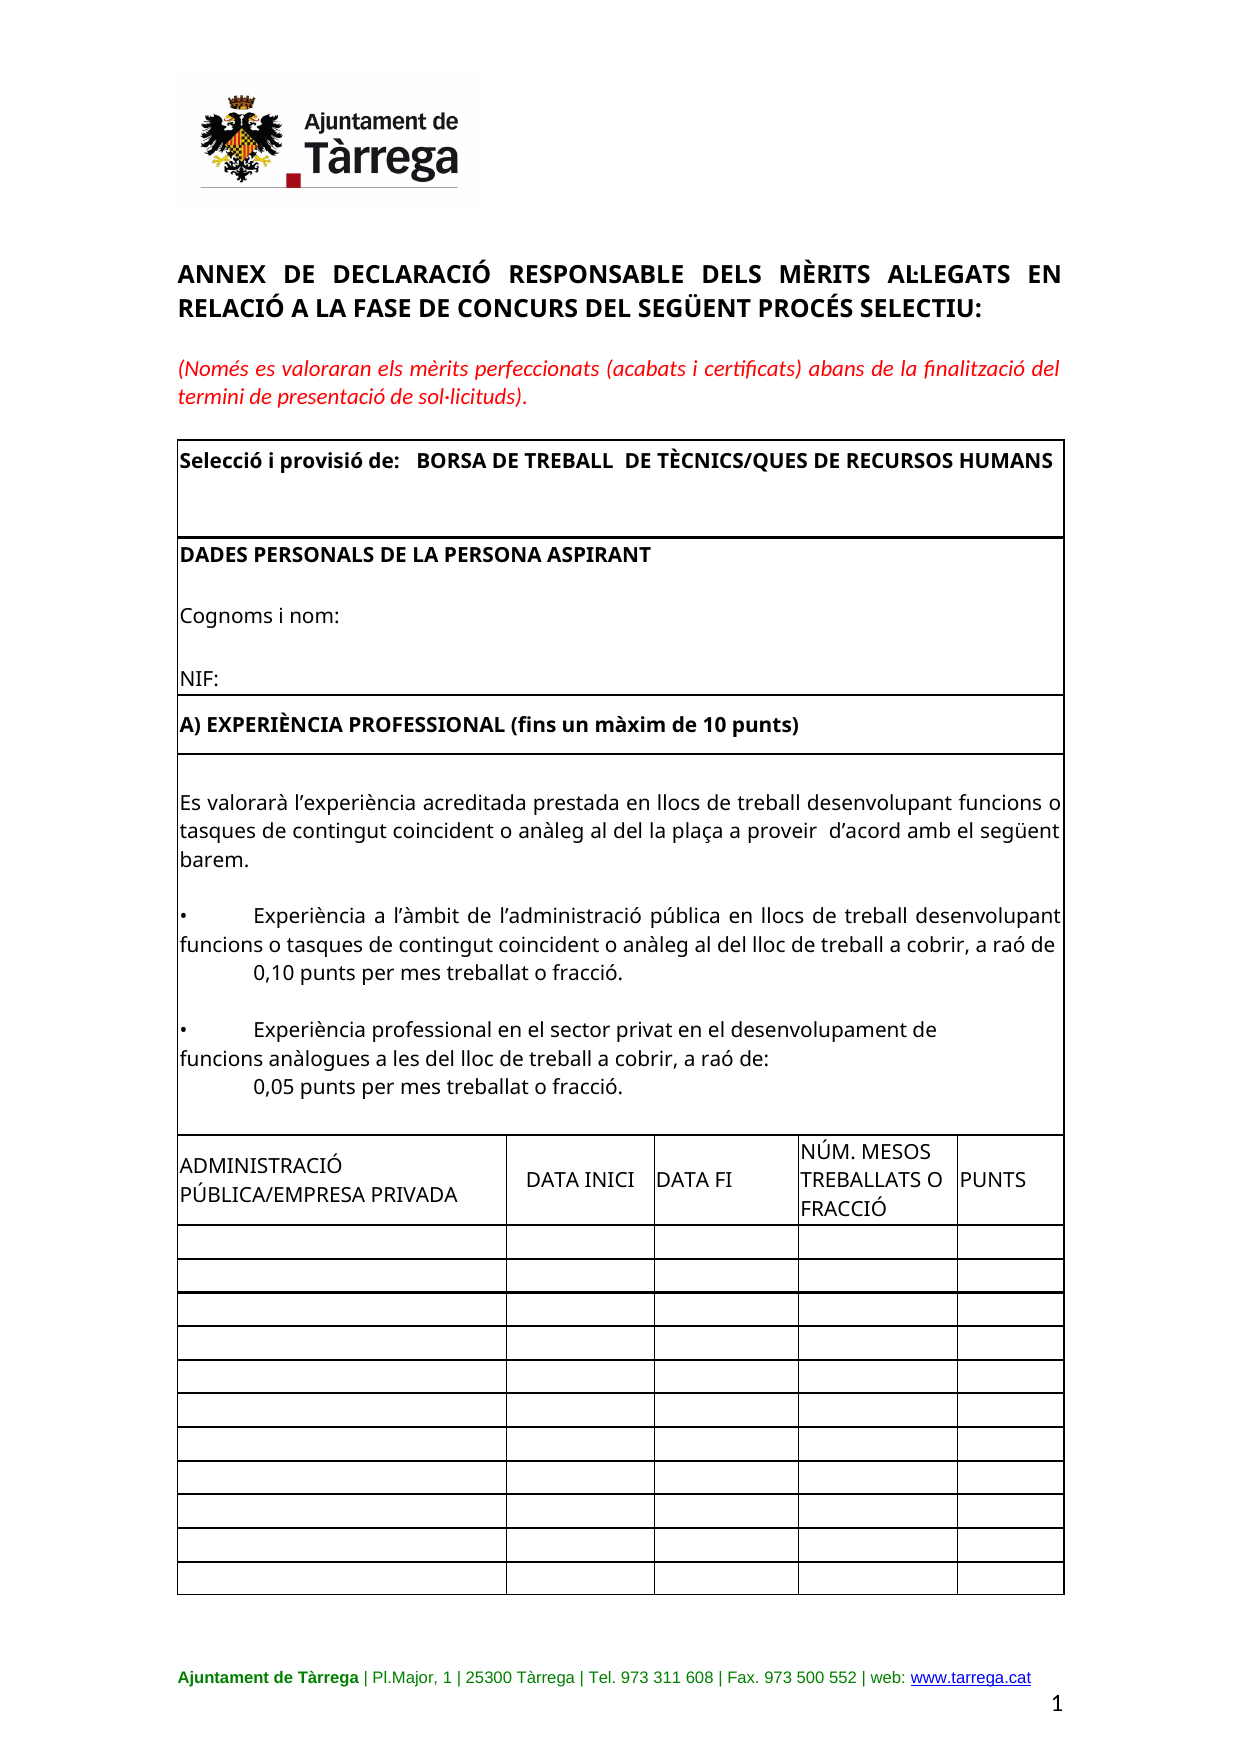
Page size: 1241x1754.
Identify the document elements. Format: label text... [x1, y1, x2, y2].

table_cell ADMINISTRACIÓ PÚBLICA/EMPRESA PRIVADA [178, 1136, 506, 1224]
table_cell [799, 1563, 957, 1594]
table_cell [958, 1260, 1063, 1291]
table_cell [958, 1462, 1063, 1493]
table_cell [178, 1563, 506, 1594]
table_cell A) EXPERIÈNCIA PROFESSIONAL (fins un màxim de 10 punts) [178, 696, 1063, 753]
table_cell [178, 1428, 506, 1459]
table_cell [507, 1226, 654, 1258]
table_cell [507, 1563, 654, 1594]
table_cell [178, 1361, 506, 1392]
table_cell [958, 1226, 1063, 1258]
table_cell [655, 1563, 798, 1594]
table_cell [178, 1462, 506, 1493]
table_cell [178, 1529, 506, 1561]
table_cell [799, 1260, 957, 1291]
text (Només es valoraran els mèrits perfeccionats (acabats i certificats) abans de la finalització del termini de presentació de sol·licituds). [177, 354, 1063, 410]
table_cell [178, 1327, 506, 1359]
table_cell [655, 1495, 798, 1527]
table_cell [655, 1361, 798, 1392]
picture [177, 73, 481, 211]
table_cell [178, 1394, 506, 1426]
table_cell [799, 1294, 957, 1325]
table_cell [799, 1361, 957, 1392]
table_cell [507, 1428, 654, 1459]
table_cell [958, 1428, 1063, 1459]
table_cell [958, 1394, 1063, 1426]
table_cell [958, 1327, 1063, 1359]
table_cell NÚM. MESOS TREBALLATS O FRACCIÓ [799, 1136, 957, 1224]
table_cell [655, 1294, 798, 1325]
table_cell [958, 1529, 1063, 1561]
table_cell [799, 1529, 957, 1561]
table_cell [655, 1226, 798, 1258]
table_cell [655, 1327, 798, 1359]
table_cell [178, 1226, 506, 1258]
text ANNEX DE DECLARACIÓ RESPONSABLE DELS MÈRITS AL·LEGATS EN RELACIÓ A LA FASE DE CONCURS DEL SEGÜENT PROCÉS SELECTIU: [177, 257, 1063, 325]
table_cell DADES PERSONALS DE LA PERSONA ASPIRANT Cognoms i nom: NIF: [178, 539, 1063, 694]
table_cell [799, 1495, 957, 1527]
table_cell [958, 1361, 1063, 1392]
table_cell [507, 1260, 654, 1291]
table_cell [958, 1495, 1063, 1527]
table_cell [958, 1563, 1063, 1594]
table_cell [655, 1394, 798, 1426]
table_cell [799, 1428, 957, 1459]
table_cell [507, 1361, 654, 1392]
table_cell [655, 1260, 798, 1291]
table_cell [799, 1327, 957, 1359]
table_cell [799, 1462, 957, 1493]
table_cell [958, 1294, 1063, 1325]
table_cell [507, 1327, 654, 1359]
table_cell [507, 1394, 654, 1426]
table_cell [799, 1394, 957, 1426]
table_cell [507, 1529, 654, 1561]
table_cell [655, 1462, 798, 1493]
table_cell [178, 1294, 506, 1325]
table_cell PUNTS [958, 1136, 1063, 1224]
table_cell [655, 1428, 798, 1459]
table_cell [178, 1260, 506, 1291]
table_cell [507, 1294, 654, 1325]
table_cell [507, 1462, 654, 1493]
table_cell [799, 1226, 957, 1258]
table_cell [178, 1495, 506, 1527]
table_cell DATA FI [655, 1136, 798, 1224]
table_cell [507, 1495, 654, 1527]
table_cell [655, 1529, 798, 1561]
table_cell Es valorarà l’experiència acreditada prestada en llocs de treball desenvolupant funcions o tasques de contingut coincident o anàleg al del la plaça a proveir d’acord amb el següent barem. • Experiència a l’àmbit de l’administració pública en llocs de treball desenvolupant funcions o tasques de contingut coincident o anàleg al del lloc de treball a cobrir, a raó de 0,10 punts per mes treballat o fracció. • Experiència professional en el sector privat en el desenvolupament de funcions anàlogues a les del lloc de treball a cobrir, a raó de: 0,05 punts per mes treballat o fracció. [178, 755, 1063, 1133]
table_cell DATA INICI [507, 1136, 654, 1224]
table_header Selecció i provisió de: BORSA DE TREBALL DE TÈCNICS/QUES DE RECURSOS HUMANS [178, 441, 1063, 536]
